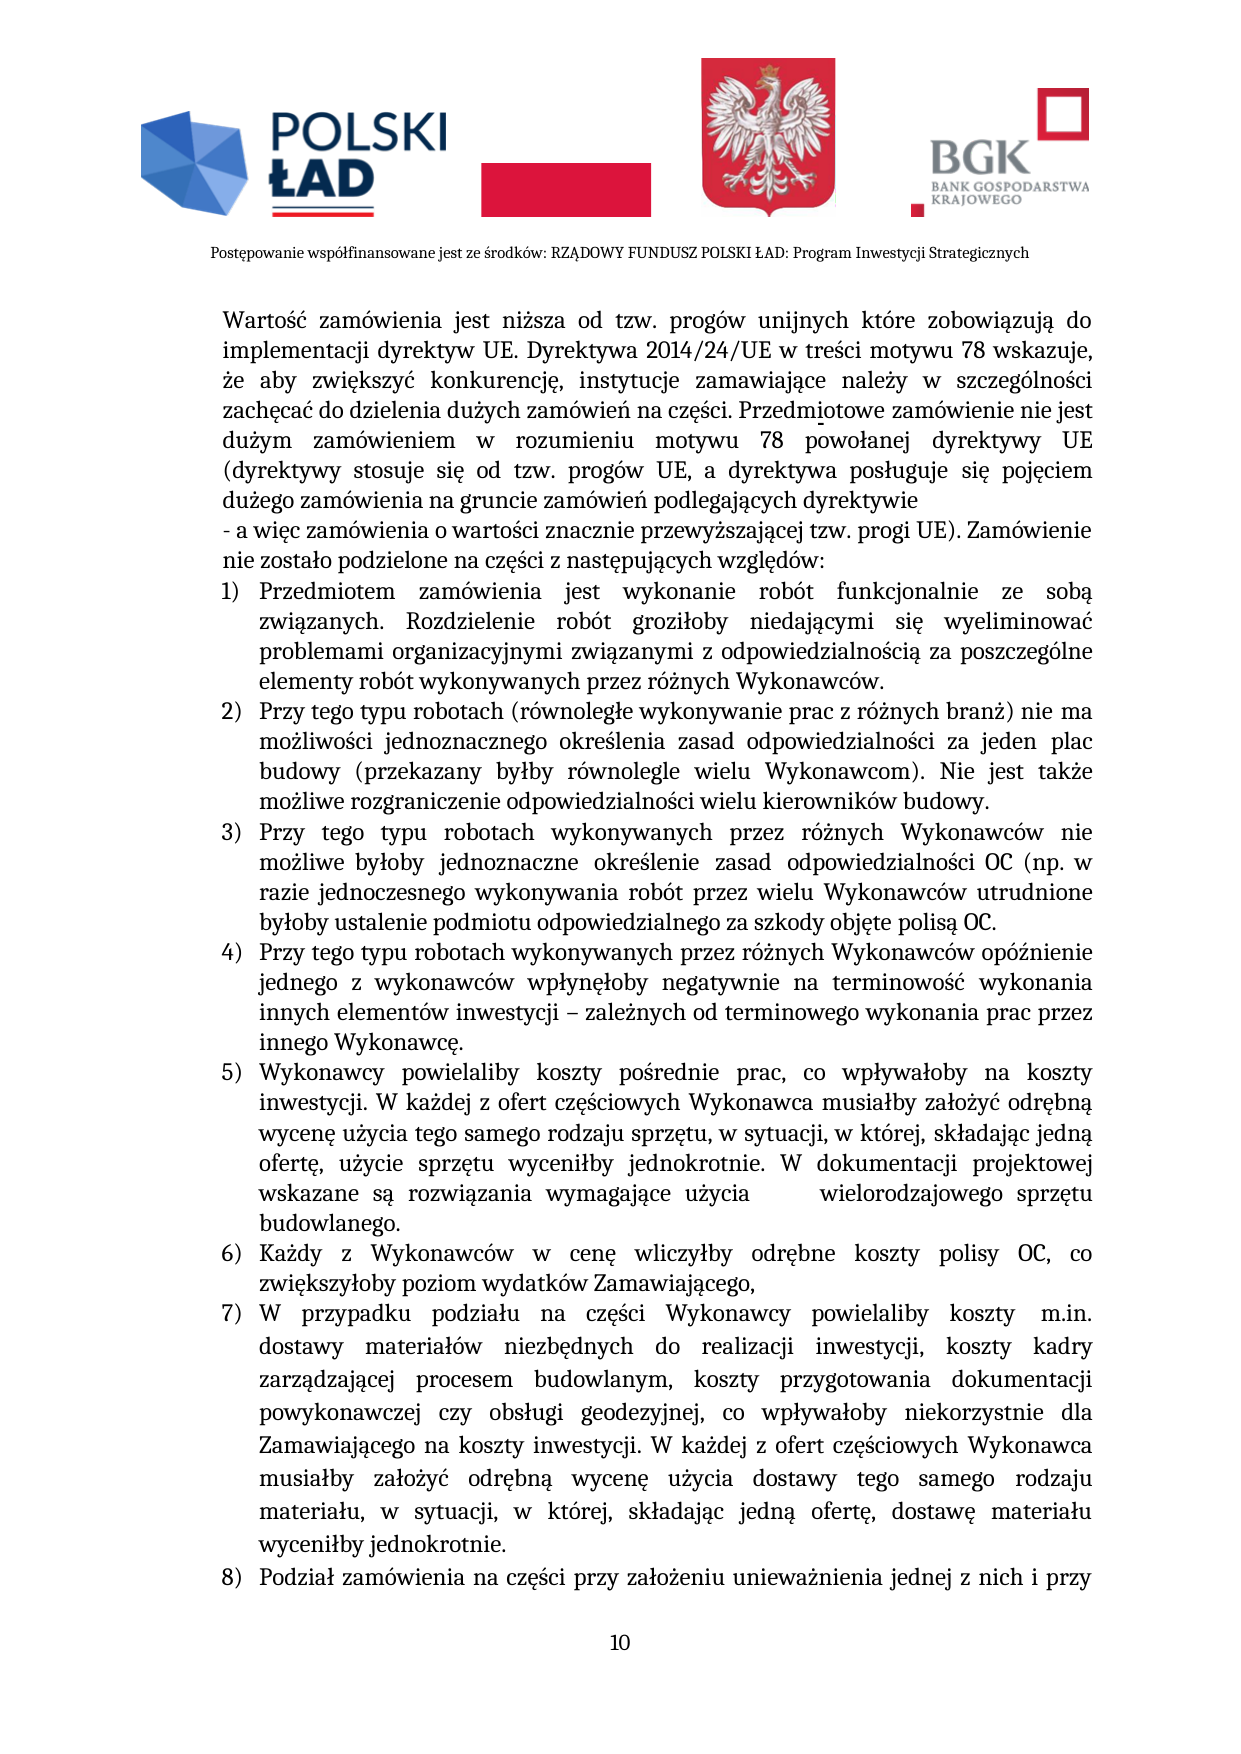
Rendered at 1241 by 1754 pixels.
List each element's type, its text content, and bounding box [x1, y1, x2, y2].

list Wykonawcy powielaliby koszty pośrednie prac, co wpływałoby na koszty inwestycji. W każdej z ofert częściowych Wykonawca musiałby założyć odrębną wycenę użycia tego samego rodzaju sprzętu, w sytuacji, w której, składając jedną ofertę, użycie sprzętu wyceniłby jednokrotnie. W dokumentacji projektowej wskazane są rozwiązania wymagające użycia wielorodzajowego sprzętu budowlanego. [221, 1058, 1093, 1237]
list Przy tego typu robotach wykonywanych przez różnych Wykonawców opóźnienie jednego z wykonawców wpłynęłoby negatywnie na terminowość wykonania innych elementów inwestycji – zależnych od terminowego wykonania prac przez innego Wykonawcę. [221, 938, 1093, 1057]
picture [701, 58, 836, 217]
picture [141, 111, 446, 217]
list Każdy z Wykonawców w cenę wliczyłby odrębne koszty polisy OC, co zwiększyłoby poziom wydatków Zamawiającego, [221, 1239, 1092, 1298]
text Wartość zamówienia jest niższa od tzw. progów unijnych które zobowiązują do implementacji dyrektyw UE. Dyrektywa 2014/24/UE w treści motywu 78 wskazuje, że aby zwiększyć konkurencję, instytucje zamawiające należy w szczególności zachęcać do dzielenia dużych zamówień na części. Przedmiotowe zamówienie nie jest dużym zamówieniem w rozumieniu motywu 78 powołanej dyrektywy UE (dyrektywy stosuje się od tzw. progów UE, a dyrektywa posługuje się pojęciem dużego zamówienia na gruncie zamówień podlegających dyrektywie [222, 306, 1093, 515]
list Przy tego typu robotach wykonywanych przez różnych Wykonawców nie możliwe byłoby jednoznaczne określenie zasad odpowiedzialności OC (np. w razie jednoczesnego wykonywania robót przez wielu Wykonawców utrudnione byłoby ustalenie podmiotu odpowiedzialnego za szkody objęte polisą OC. [221, 817, 1092, 936]
list Przedmiotem zamówienia jest wykonanie robót funkcjonalnie ze sobą związanych. Rozdzielenie robót groziłoby niedającymi się wyeliminować problemami organizacyjnymi związanymi z odpowiedzialnością za poszczególne elementy robót wykonywanych przez różnych Wykonawców. [221, 577, 1093, 696]
list W przypadku podziału na części Wykonawcy powielaliby koszty m.in. dostawy materiałów niezbędnych do realizacji inwestycji, koszty kadry zarządzającej procesem budowlanym, koszty przygotowania dokumentacji powykonawczej czy obsługi geodezyjnej, co wpływałoby niekorzystnie dla Zamawiającego na koszty inwestycji. W każdej z ofert częściowych Wykonawca musiałby założyć odrębną wycenę użycia dostawy tego samego rodzaju materiału, w sytuacji, w której, składając jedną ofertę, dostawę materiału wyceniłby jednokrotnie. [221, 1299, 1093, 1559]
picture [481, 163, 652, 217]
list Przy tego typu robotach (równoległe wykonywanie prac z różnych branż) nie ma możliwości jednoznacznego określenia zasad odpowiedzialności za jeden plac budowy (przekazany byłby równolegle wielu Wykonawcom). Nie jest także możliwe rozgraniczenie odpowiedzialności wielu kierowników budowy. [221, 697, 1093, 816]
picture [911, 88, 1089, 217]
text - a więc zamówienia o wartości znacznie przewyższającej tzw. progi UE). Zamówienie nie zostało podzielone na części z następujących względów: [222, 516, 1092, 575]
